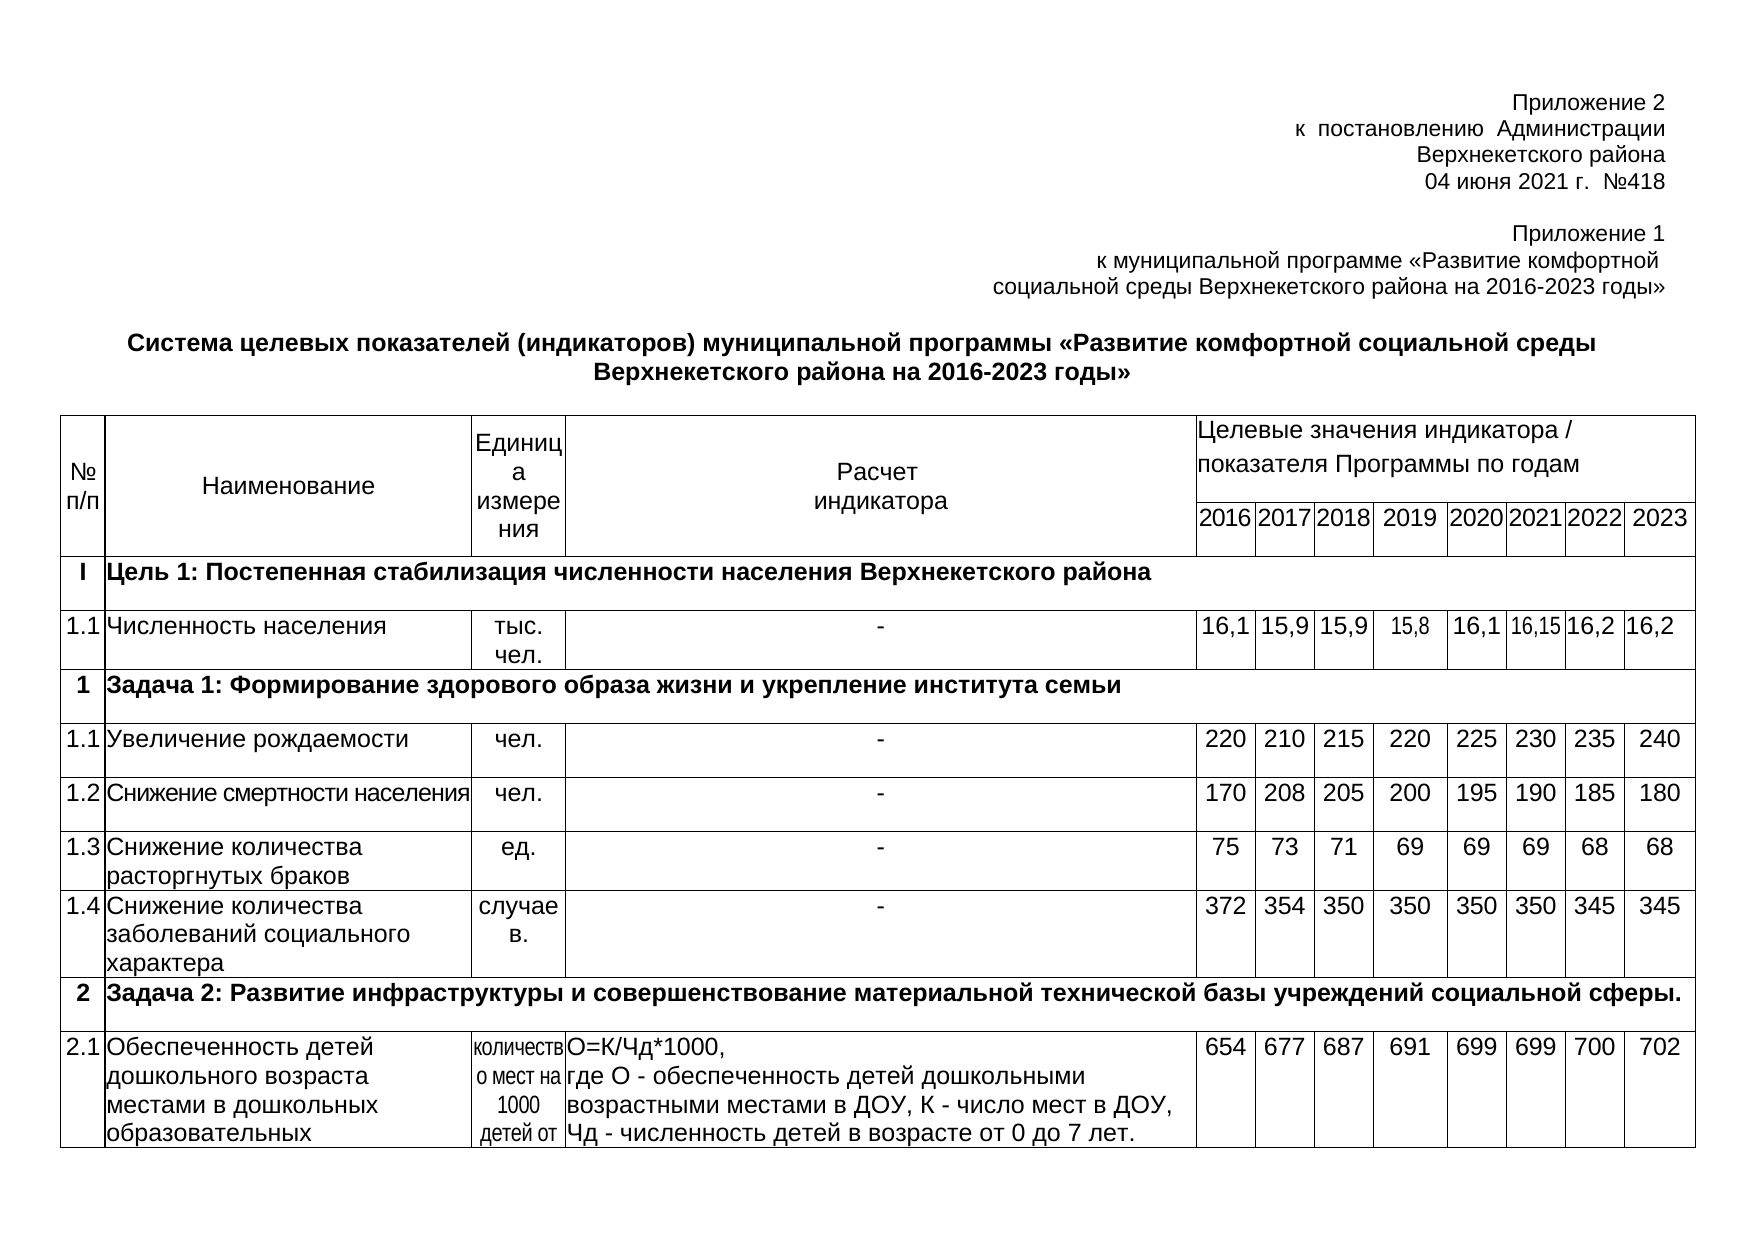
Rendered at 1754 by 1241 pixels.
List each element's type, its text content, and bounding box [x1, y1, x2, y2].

table_header Целевые значения индикатора / показателя Программы по годам [1197, 416, 1695, 502]
table_cell 195 [1448, 778, 1506, 831]
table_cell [566, 1032, 1196, 1147]
table_cell 68 [1566, 832, 1624, 889]
table_cell 15,9 [1256, 611, 1314, 668]
table_cell 16,2 [1566, 611, 1624, 668]
table_cell 69 [1374, 832, 1447, 889]
table_cell 2021 [1507, 503, 1565, 556]
table_header Расчет индикатора [566, 416, 1196, 556]
table_cell 1.3 [61, 832, 104, 889]
table_cell 345 [1625, 891, 1695, 977]
table_cell 15,9 [1315, 611, 1373, 668]
table_cell 350 [1374, 891, 1447, 977]
table_cell 185 [1566, 778, 1624, 831]
table_cell 677 [1256, 1032, 1314, 1147]
table_cell 73 [1256, 832, 1314, 889]
table_cell Цель 1: Постепенная стабилизация численности населения Верхнекетского района [106, 557, 1695, 610]
table_cell Увеличение рождаемости [106, 724, 471, 777]
table_cell 208 [1256, 778, 1314, 831]
table_cell 700 [1566, 1032, 1624, 1147]
table_header Наименование [106, 416, 471, 556]
table_header Единица измерения [472, 416, 565, 556]
table_cell 170 [1197, 778, 1255, 831]
table_cell 180 [1625, 778, 1695, 831]
table_cell - [566, 891, 1196, 977]
table_cell 71 [1315, 832, 1373, 889]
table_cell 2016 [1197, 503, 1255, 556]
table_cell 699 [1448, 1032, 1506, 1147]
table_cell 654 [1197, 1032, 1255, 1147]
table_cell 2017 [1256, 503, 1314, 556]
table_cell 691 [1374, 1032, 1447, 1147]
text Система целевых показателей (индикаторов) муниципальной программы «Развитие комфортной социальной среды Верхнекетского района на 2016-2023 годы» [59, 328, 1665, 386]
table_cell 230 [1507, 724, 1565, 777]
table_cell 16,2 [1625, 611, 1695, 668]
text Приложение 2 [59, 89, 1665, 115]
table_cell 2 [61, 978, 104, 1031]
table_cell 16,1 [1448, 611, 1506, 668]
table_cell 16,1 [1197, 611, 1255, 668]
table_cell 210 [1256, 724, 1314, 777]
table_cell 2018 [1315, 503, 1373, 556]
table_cell 699 [1507, 1032, 1565, 1147]
table_cell 350 [1315, 891, 1373, 977]
table_cell 702 [1625, 1032, 1695, 1147]
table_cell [472, 1032, 565, 1147]
table_cell 1.4 [61, 891, 104, 977]
table_cell 220 [1197, 724, 1255, 777]
text Приложение 1 [59, 220, 1665, 247]
text к постановлению Администрации [59, 115, 1665, 141]
table_cell 1.1 [61, 724, 104, 777]
table_cell 16,15 [1507, 611, 1565, 668]
table_cell 190 [1507, 778, 1565, 831]
table_cell 200 [1374, 778, 1447, 831]
table_cell 2023 [1625, 503, 1695, 556]
text к муниципальной программе «Развитие комфортной социальной среды Верхнекетского района на 2016-2023 годы» [59, 247, 1665, 299]
table_cell I [61, 557, 104, 610]
table_cell 2020 [1448, 503, 1506, 556]
table_cell 215 [1315, 724, 1373, 777]
table_cell 69 [1507, 832, 1565, 889]
table_cell чел. [472, 724, 565, 777]
table_cell 2019 [1374, 503, 1447, 556]
table_cell - [566, 832, 1196, 889]
table_cell - [566, 611, 1196, 668]
table_cell 1 [61, 670, 104, 723]
table_cell 235 [1566, 724, 1624, 777]
table_cell Задача 1: Формирование здорового образа жизни и укрепление института семьи [106, 670, 1695, 723]
table_cell 1.1 [61, 611, 104, 668]
table_cell Снижение количества заболеваний социального характера [106, 891, 471, 977]
table_cell 2022 [1566, 503, 1624, 556]
table_cell 240 [1625, 724, 1695, 777]
table_cell 220 [1374, 724, 1447, 777]
table_cell 350 [1448, 891, 1506, 977]
table_cell 354 [1256, 891, 1314, 977]
table_cell тыс. чел. [472, 611, 565, 668]
table_cell Численность населения [106, 611, 471, 668]
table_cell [106, 1032, 471, 1147]
text Верхнекетского района [59, 141, 1665, 168]
table_cell - [566, 778, 1196, 831]
table_cell 345 [1566, 891, 1624, 977]
table_header № п/п [61, 416, 104, 556]
table_cell 687 [1315, 1032, 1373, 1147]
table_cell Снижение смертности населения [106, 778, 471, 831]
table_cell 350 [1507, 891, 1565, 977]
table_cell 69 [1448, 832, 1506, 889]
table_cell 205 [1315, 778, 1373, 831]
table_cell 75 [1197, 832, 1255, 889]
table_cell Задача 2: Развитие инфраструктуры и совершенствование материальной технической базы учреждений социальной сферы. [106, 978, 1695, 1031]
table_cell чел. [472, 778, 565, 831]
table_cell 15,8 [1374, 611, 1447, 668]
table_cell случаев. [472, 891, 565, 977]
table_cell - [566, 724, 1196, 777]
table_cell 1.2 [61, 778, 104, 831]
table_cell Снижение количества расторгнутых браков [106, 832, 471, 889]
table_cell 2.1 [61, 1032, 104, 1147]
text 04 июня 2021 г. №418 [59, 168, 1665, 194]
table_cell 68 [1625, 832, 1695, 889]
table_cell 225 [1448, 724, 1506, 777]
table_cell 372 [1197, 891, 1255, 977]
table_cell ед. [472, 832, 565, 889]
